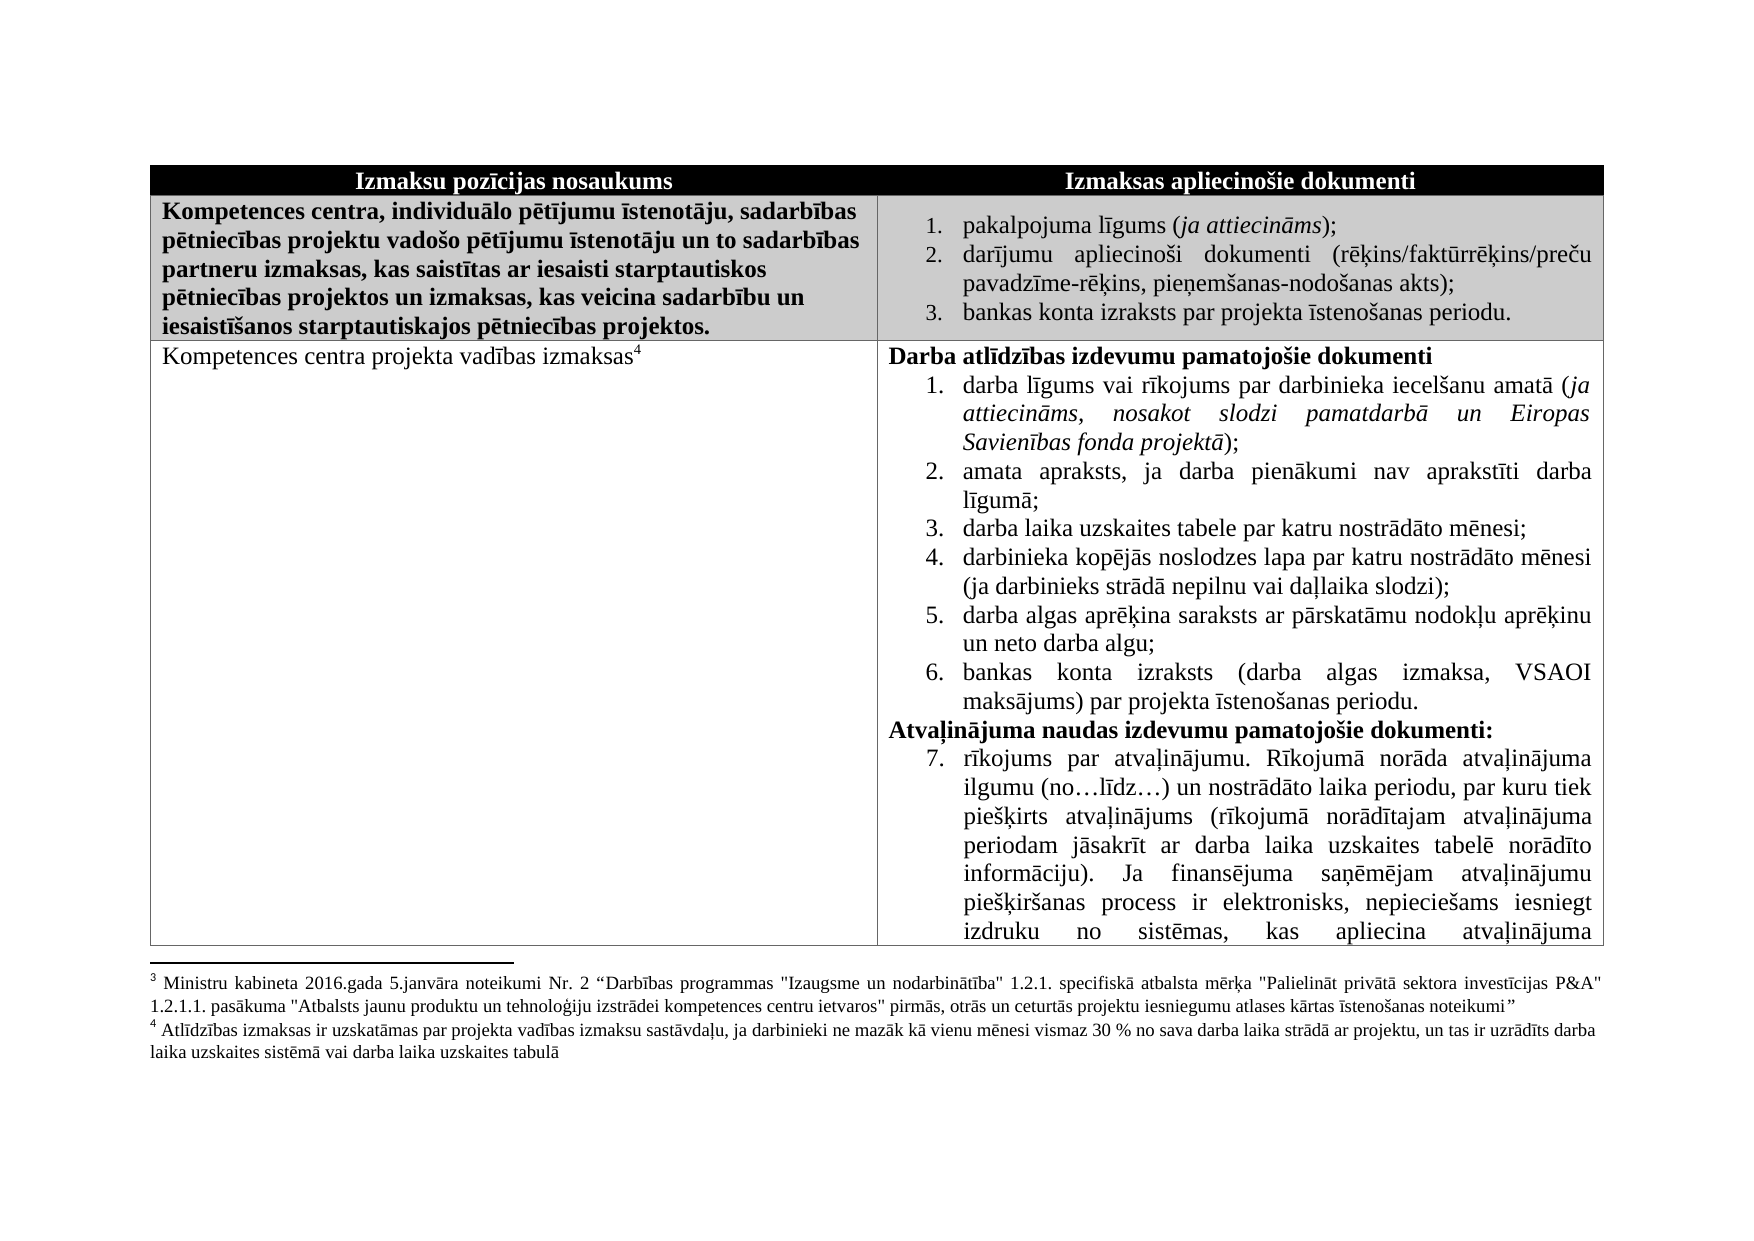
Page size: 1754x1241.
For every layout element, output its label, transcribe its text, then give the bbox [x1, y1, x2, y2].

table_header Izmaksu pozīcijas nosaukums [151, 166, 877, 195]
table_cell pakalpojuma līgums (ja attiecināms); darījumu apliecinoši dokumenti (rēķins/faktūrrēķins/preču pavadzīme-rēķins, pieņemšanas-nodošanas akts); bankas konta izraksts par projekta īstenošanas periodu. [878, 196, 1603, 340]
table_header Izmaksas apliecinošie dokumenti [878, 166, 1603, 195]
table_cell Kompetences centra, individuālo pētījumu īstenotāju, sadarbības pētniecības projektu vadošo pētījumu īstenotāju un to sadarbības partneru izmaksas, kas saistītas ar iesaisti starptautiskos pētniecības projektos un izmaksas, kas veicina sadarbību un iesaistīšanos starptautiskajos pētniecības projektos. [151, 196, 877, 340]
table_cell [151, 341, 877, 945]
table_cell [878, 341, 1603, 945]
